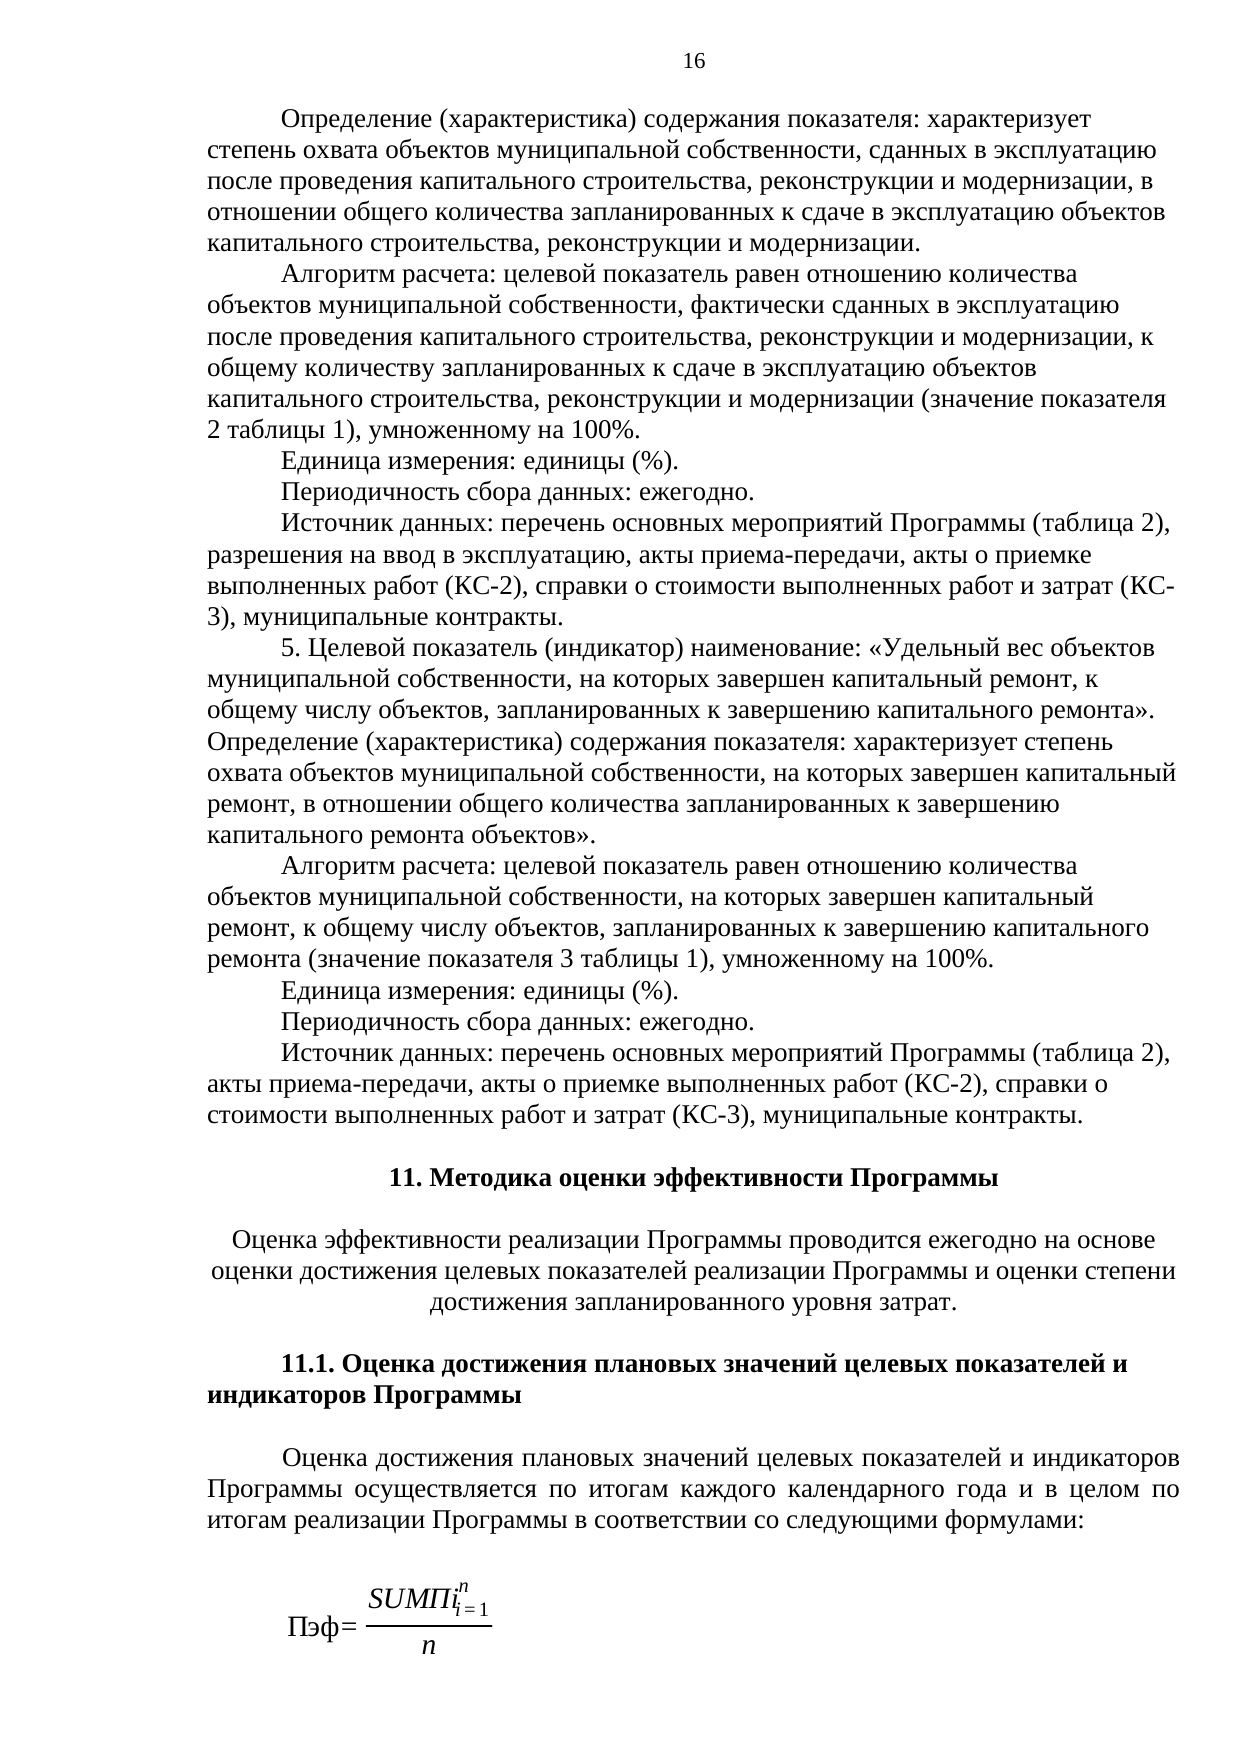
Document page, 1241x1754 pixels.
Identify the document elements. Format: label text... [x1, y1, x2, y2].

text Определение (характеристика) содержания показателя: характеризует степень охвата объектов муниципальной собственности, сданных в эксплуатацию после проведения капитального строительства, реконструкции и модернизации, в отношении общего количества запланированных к сдаче в эксплуатацию объектов капитального строительства, реконструкции и модернизации. [207, 102, 1181, 257]
text Алгоритм расчета: целевой показатель равен отношению количества объектов муниципальной собственности, фактически сданных в эксплуатацию после проведения капитального строительства, реконструкции и модернизации, к общему количеству запланированных к сдаче в эксплуатацию объектов капитального строительства, реконструкции и модернизации (значение показателя 2 таблицы 1), умноженному на 100%. [207, 257, 1181, 444]
text Единица измерения: единицы (%). [207, 974, 1181, 1005]
text Периодичность сбора данных: ежегодно. [207, 1005, 1181, 1036]
text Оценка достижения плановых значений целевых показателей и индикаторов Программы осуществляется по итогам каждого календарного года и в целом по итогам реализации Программы в соответствии со следующими формулами: [207, 1441, 1181, 1534]
text Единица измерения: единицы (%). [207, 444, 1181, 475]
text Оценка эффективности реализации Программы проводится ежегодно на основе оценки достижения целевых показателей реализации Программы и оценки степени достижения запланированного уровня затрат. [207, 1223, 1181, 1316]
text Источник данных: перечень основных мероприятий Программы (таблица 2), акты приема-передачи, акты о приемке выполненных работ (КС-2), справки о стоимости выполненных работ и затрат (КС-3), муниципальные контракты. [207, 1036, 1181, 1129]
text 11.1. Оценка достижения плановых значений целевых показателей и индикаторов Программы [207, 1347, 1181, 1410]
text 11. Методика оценки эффективности Программы [207, 1161, 1181, 1192]
text Алгоритм расчета: целевой показатель равен отношению количества объектов муниципальной собственности, на которых завершен капитальный ремонт, к общему числу объектов, запланированных к завершению капитального ремонта (значение показателя 3 таблицы 1), умноженному на 100%. [207, 849, 1181, 974]
text 5. Целевой показатель (индикатор) наименование: «Удельный вес объектов муниципальной собственности, на которых завершен капитальный ремонт, к общему числу объектов, запланированных к завершению капитального ремонта». Определение (характеристика) содержания показателя: характеризует степень охвата объектов муниципальной собственности, на которых завершен капитальный ремонт, в отношении общего количества запланированных к завершению капитального ремонта объектов». [207, 631, 1181, 849]
text Источник данных: перечень основных мероприятий Программы (таблица 2), разрешения на ввод в эксплуатацию, акты приема-передачи, акты о приемке выполненных работ (КС-2), справки о стоимости выполненных работ и затрат (КС-3), муниципальные контракты. [207, 507, 1181, 631]
text Периодичность сбора данных: ежегодно. [207, 475, 1181, 507]
